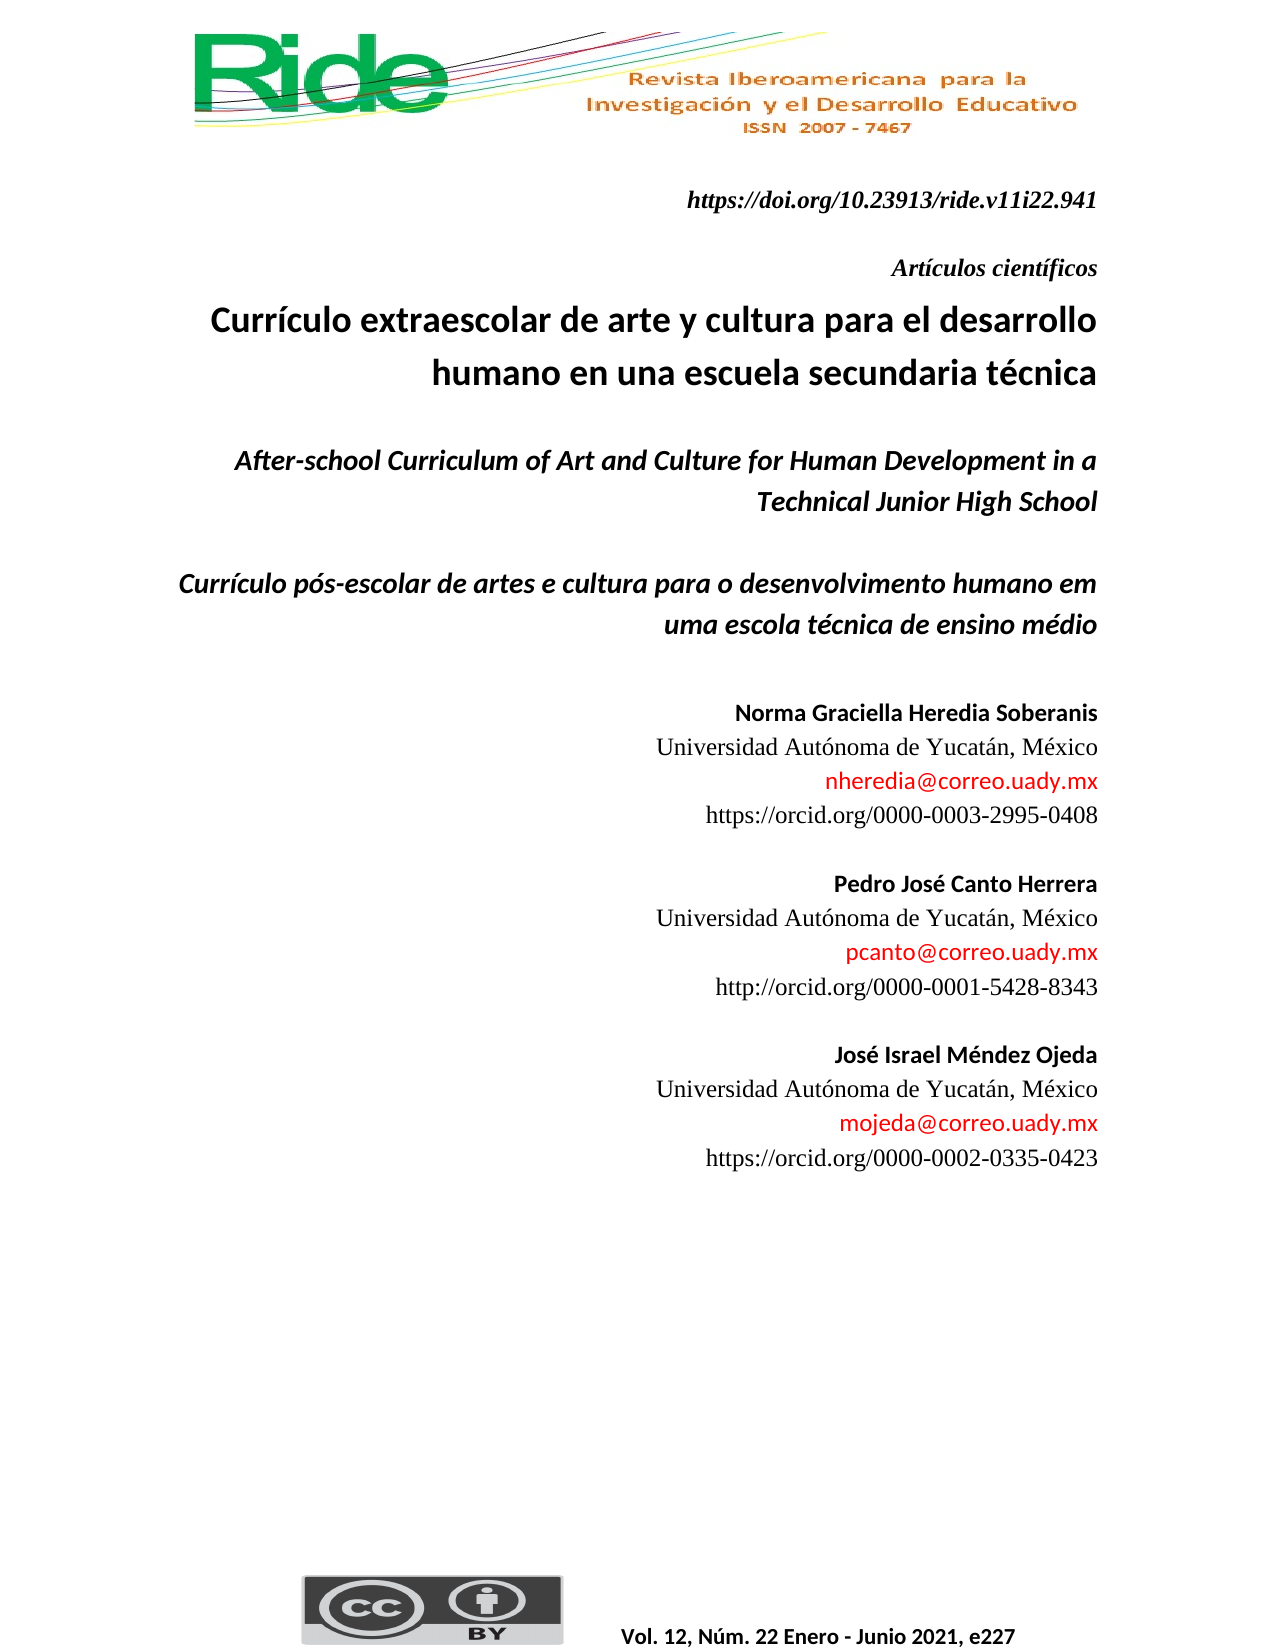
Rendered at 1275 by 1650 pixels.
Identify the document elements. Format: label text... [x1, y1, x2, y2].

text mojeda@correo.uady.mx [177, 1108, 1098, 1138]
picture [194, 32, 1081, 136]
text Norma Graciella Heredia Soberanis [177, 697, 1098, 728]
text Universidad Autónoma de Yucatán, México [177, 1074, 1098, 1103]
text Currículo pós-escolar de artes e cultura para o desenvolvimento humano em uma escola técnica de ensino médio [177, 524, 1098, 642]
text After-school Curriculum of Art and Culture for Human Development in a Technical Junior High School [177, 402, 1098, 519]
text https://doi.org/10.23913/ride.v11i22.941 [177, 185, 1098, 214]
subtitle Currículo extraescolar de arte y cultura para el desarrollo humano en una escuela secundaria técnica [177, 296, 1098, 395]
subtitle Artículos científicos [177, 253, 1098, 282]
picture [301, 1575, 564, 1645]
text Universidad Autónoma de Yucatán, México [177, 903, 1098, 932]
text https://orcid.org/0000-0003-2995-0408 [177, 801, 1098, 829]
text Universidad Autónoma de Yucatán, México [177, 732, 1098, 761]
text https://orcid.org/0000-0002-0335-0423 [177, 1143, 1098, 1171]
text Pedro José Canto Herrera [177, 833, 1098, 899]
text http://orcid.org/0000-0001-5428-8343 [177, 972, 1098, 1000]
text José Israel Méndez Ojeda [177, 1004, 1098, 1070]
text pcanto@correo.uady.mx [177, 937, 1098, 967]
text nheredia@correo.uady.mx [177, 766, 1098, 796]
